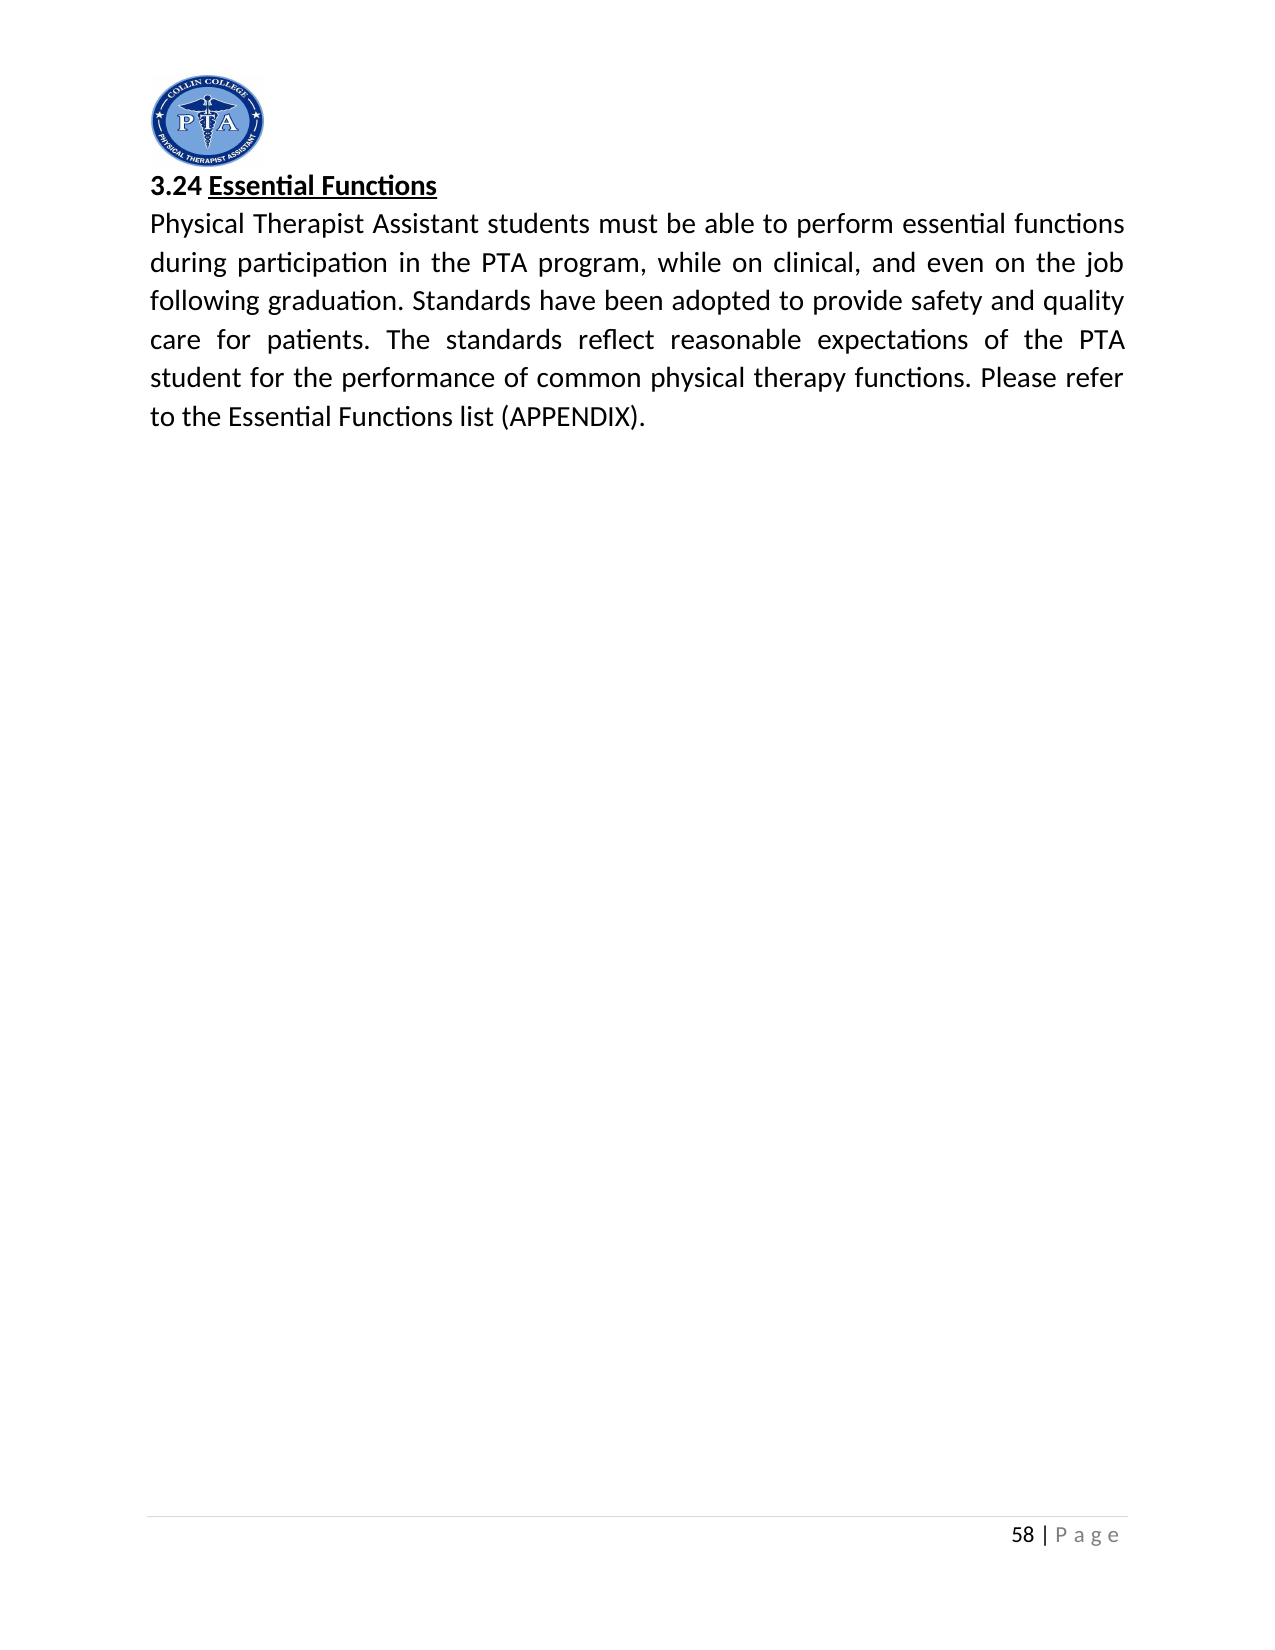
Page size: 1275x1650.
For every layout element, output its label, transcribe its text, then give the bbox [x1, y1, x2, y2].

picture [150, 75, 264, 167]
text Physical Therapist Assistant students must be able to perform essential functions during participation in the PTA program, while on clinical, and even on the job following graduation. Standards have been adopted to provide safety and quality care for patients. The standards reflect reasonable expectations of the PTA student for the performance of common physical therapy functions. Please refer to the Essential Functions list (APPENDIX). [150, 205, 1126, 433]
subtitle Essential Functions [150, 167, 1167, 203]
